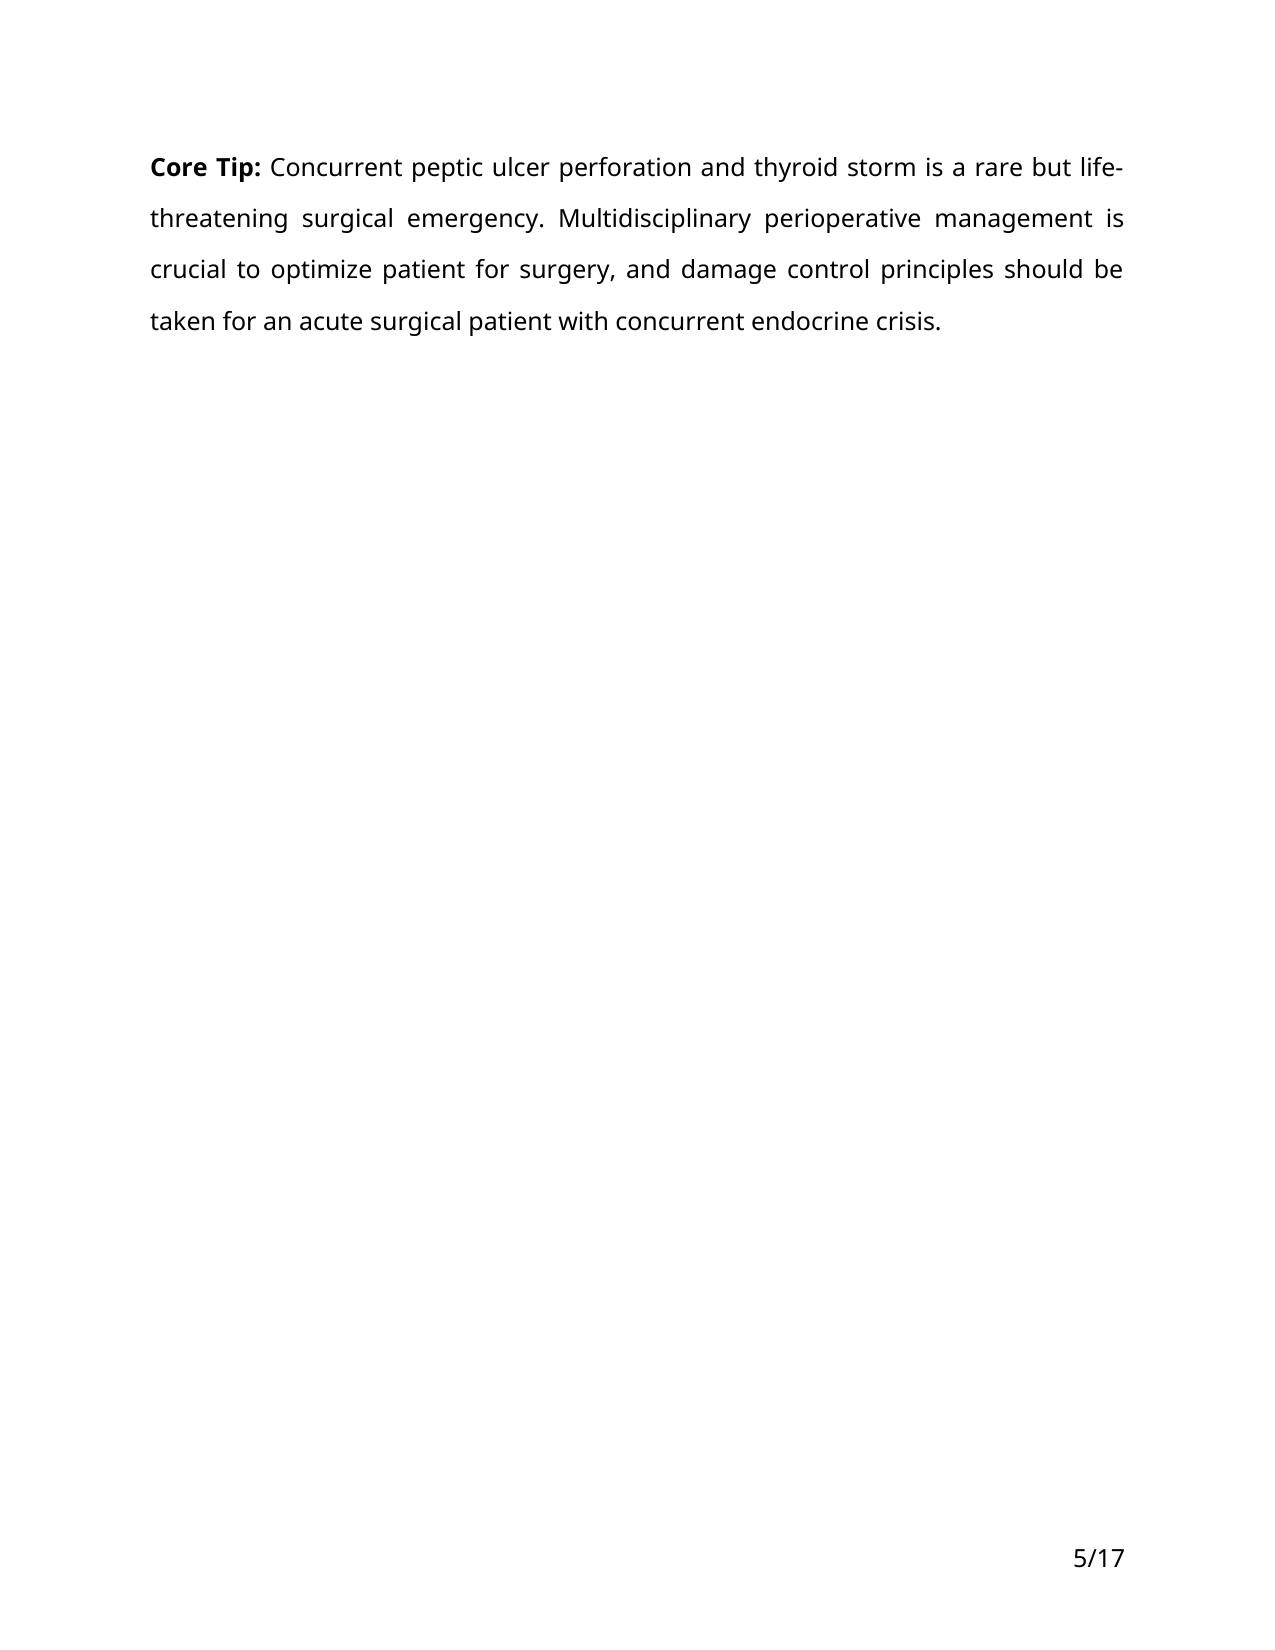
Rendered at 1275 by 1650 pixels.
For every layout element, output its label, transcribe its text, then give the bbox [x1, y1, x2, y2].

text Core Tip: Concurrent peptic ulcer perforation and thyroid storm is a rare but life-threatening surgical emergency. Multidisciplinary perioperative management is crucial to optimize patient for surgery, and damage control principles should be taken for an acute surgical patient with concurrent endocrine crisis. [150, 150, 1125, 337]
